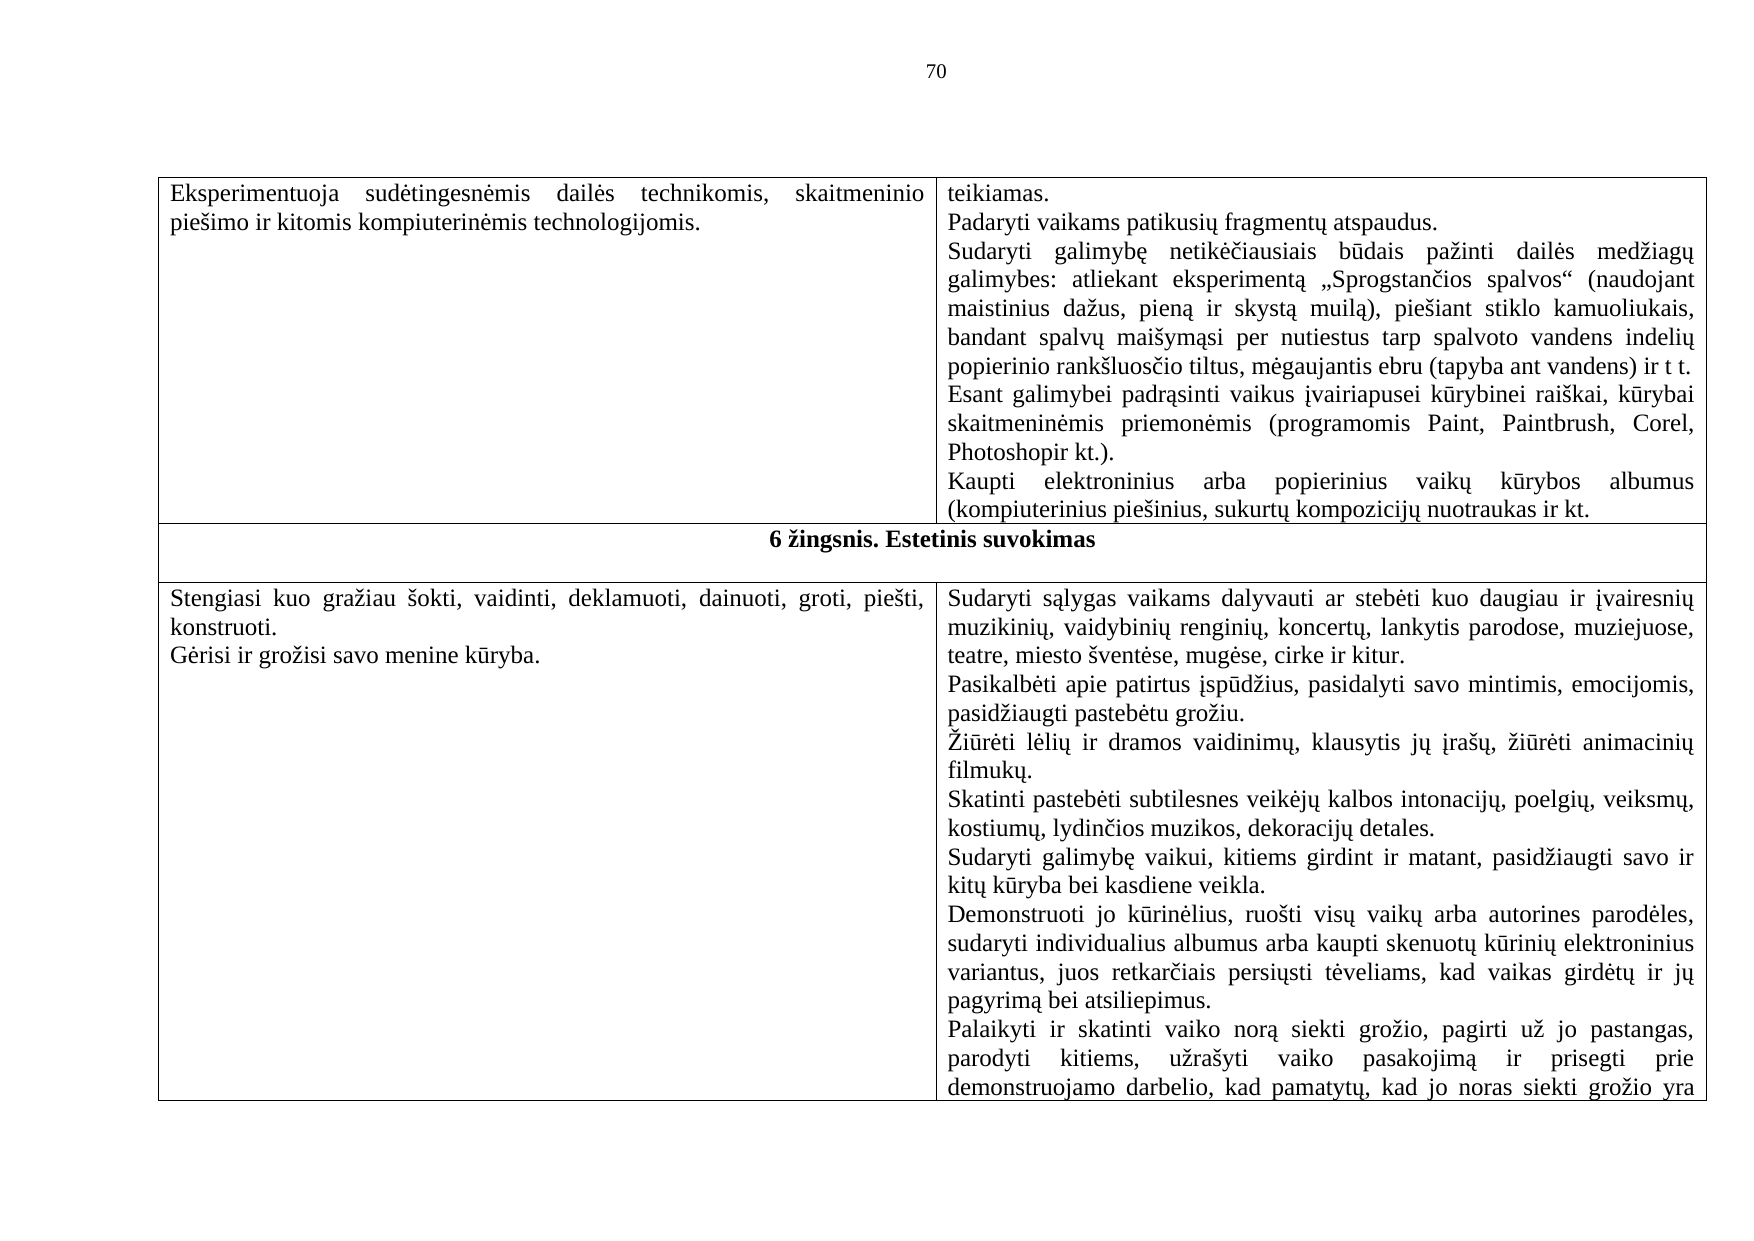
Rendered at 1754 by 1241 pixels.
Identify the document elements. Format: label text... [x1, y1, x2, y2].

table_cell 6 žingsnis. Estetinis suvokimas [159, 524, 1706, 582]
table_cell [937, 583, 1706, 1100]
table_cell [159, 178, 936, 523]
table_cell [937, 178, 1706, 523]
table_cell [159, 583, 936, 1100]
